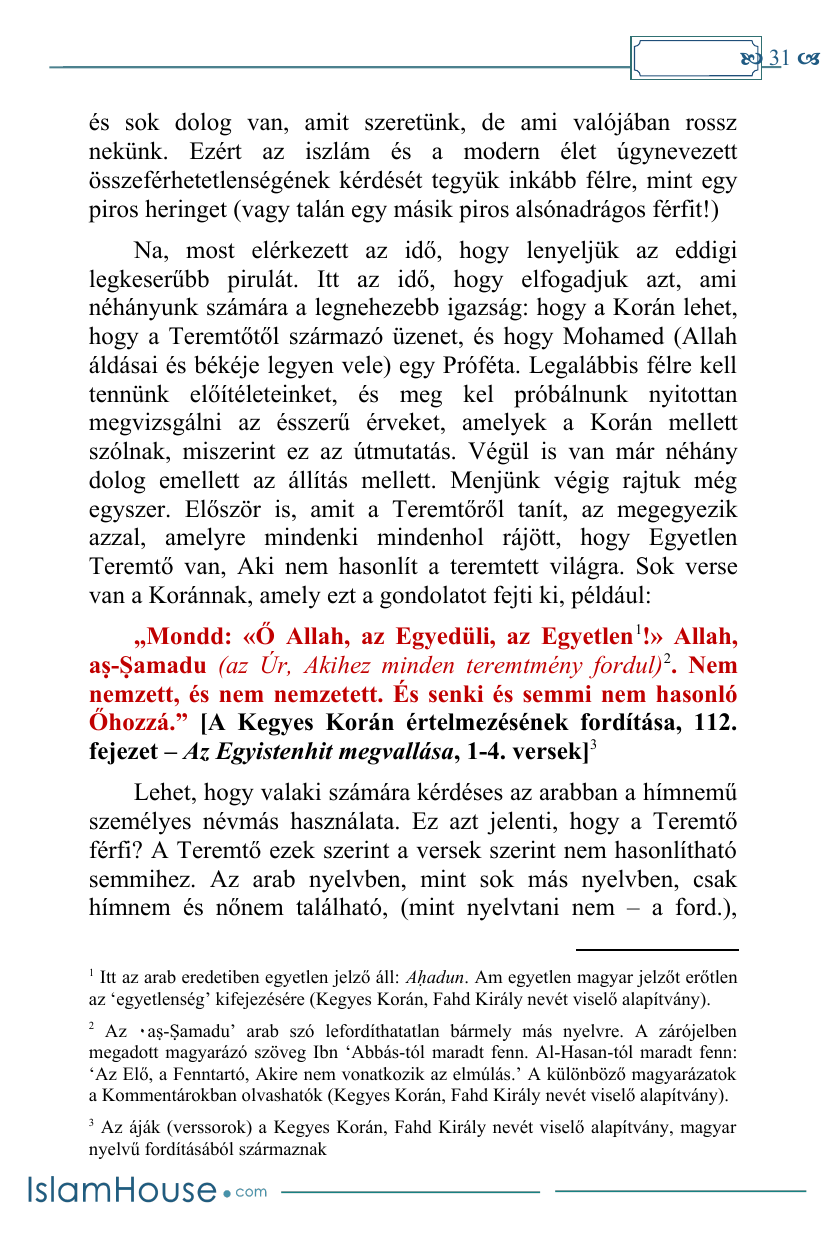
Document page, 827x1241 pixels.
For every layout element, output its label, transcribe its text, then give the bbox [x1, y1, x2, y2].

text „Mondd: «Ő Allah, az Egyedüli, az Egyetlen!» Allah, aṣ-Ṣamadu (az Úr, Akihez minden teremtmény fordul). Nem nemzett, és nem nemzetett. És senki és semmi nem hasonló Őhozzá.” [A Kegyes Korán értelmezésének fordítása, 112. fejezet – Az Egyistenhit megvallása, 1-4. versek] [89, 621, 738, 765]
text Na, most elérkezett az idő, hogy lenyeljük az eddigi legkeserűbb pirulát. Itt az idő, hogy elfogadjuk azt, ami néhányunk számára a legnehezebb igazság: hogy a Korán lehet, hogy a Teremtőtől származó üzenet, és hogy Mohamed (Allah áldásai és békéje legyen vele) egy Próféta. Legalábbis félre kell tennünk előítéleteinket, és meg kel próbálnunk nyitottan megvizsgálni az ésszerű érveket, amelyek a Korán mellett szólnak, miszerint ez az útmutatás. Végül is van már néhány dolog emellett az állítás mellett. Menjünk végig rajtuk még egyszer. Először is, amit a Teremtőről tanít, az megegyezik azzal, amelyre mindenki mindenhol rájött, hogy Egyetlen Teremtő van, Aki nem hasonlít a teremtett világra. Sok verse van a Koránnak, amely ezt a gondolatot fejti ki, például: [89, 235, 738, 609]
picture [20, 1171, 541, 1209]
picture [548, 1170, 807, 1208]
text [89, 777, 738, 921]
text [89, 107, 738, 222]
